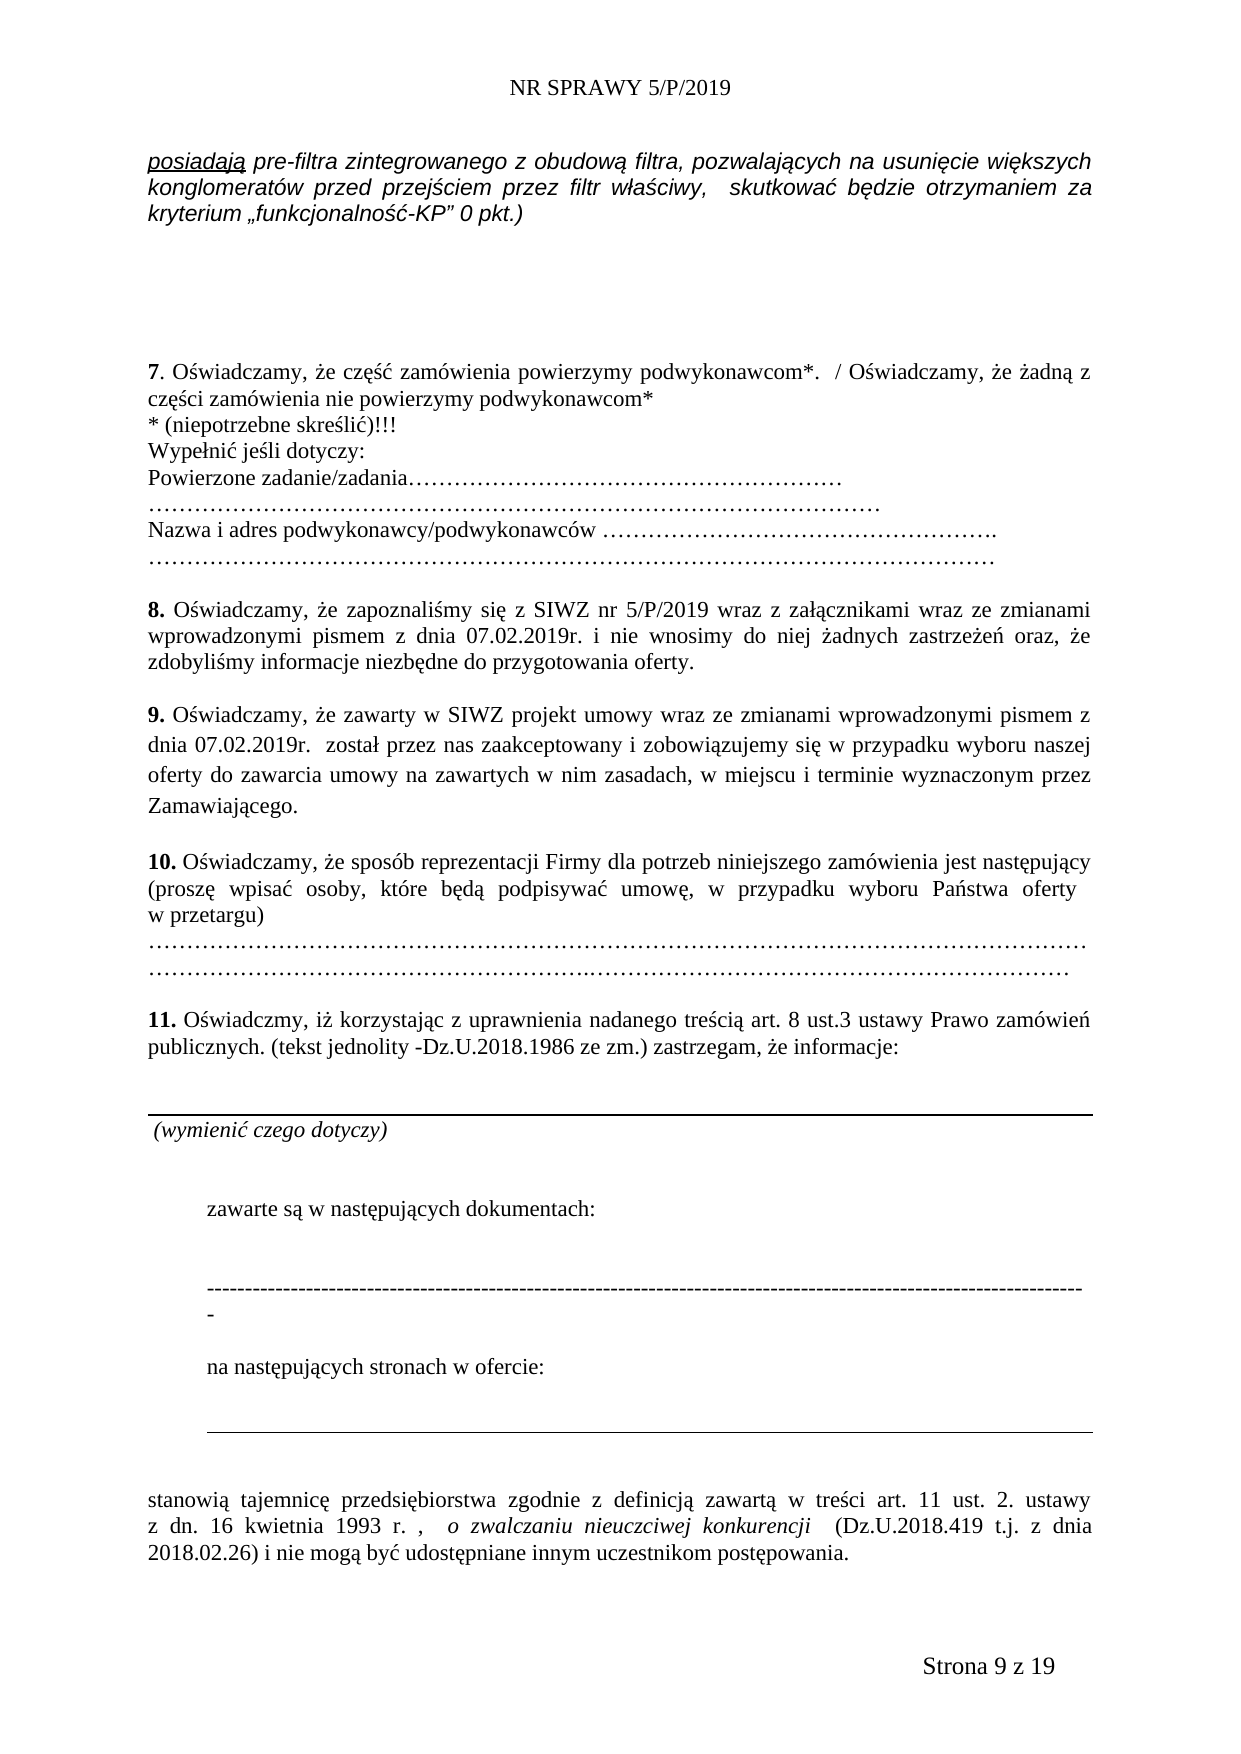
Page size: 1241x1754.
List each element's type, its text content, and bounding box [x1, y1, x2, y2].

text Nazwa i adres podwykonawcy/podwykonawców ……………………………………………. [148, 517, 1093, 543]
text Wypełnić jeśli dotyczy: [148, 437, 1093, 464]
text 10. Oświadczamy, że sposób reprezentacji Firmy dla potrzeb niniejszego zamówienia jest następujący (proszę wpisać osoby, które będą podpisywać umowę, w przypadku wyboru Państwa oferty w przetargu) [148, 848, 1093, 927]
text -------------------------------------------------------------------------------------------------------------------- [207, 1274, 1093, 1327]
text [148, 148, 1093, 227]
text ……………………………………………………………………………………………………………………………………………………………….……………………………………………………… [148, 927, 1093, 980]
text 7. Oświadczamy, że część zamówienia powierzymy podwykonawcom*. / Oświadczamy, że żadną z części zamówienia nie powierzymy podwykonawcom* [148, 358, 1093, 411]
text 11. Oświadczmy, iż korzystając z uprawnienia nadanego treścią art. 8 ust.3 ustawy Prawo zamówień publicznych. (tekst jednolity -Dz.U.2018.1986 ze zm.) zastrzegam, że informacje: [148, 1006, 1093, 1059]
text ………………………………………………………………………………………………… [148, 543, 1093, 569]
text …………………………………………………………………………………… [148, 490, 1093, 517]
text 8. Oświadczamy, że zapoznaliśmy się z SIWZ nr 5/P/2019 wraz z załącznikami wraz ze zmianami wprowadzonymi pismem z dnia 07.02.2019r. i nie wnosimy do niej żadnych zastrzeżeń oraz, że zdobyliśmy informacje niezbędne do przygotowania oferty. [148, 596, 1093, 675]
text zawarte są w następujących dokumentach: [207, 1195, 1093, 1221]
text stanowią tajemnicę przedsiębiorstwa zgodnie z definicją zawartą w treści art. 11 ust. 2. ustawy z dn. 16 kwietnia 1993 r. , o zwalczaniu nieuczciwej konkurencji (Dz.U.2018.419 t.j. z dnia 2018.02.26) i nie mogą być udostępniane innym uczestnikom postępowania. [148, 1486, 1093, 1565]
text 9. Oświadczamy, że zawarty w SIWZ projekt umowy wraz ze zmianami wprowadzonymi pismem z dnia 07.02.2019r. został przez nas zaakceptowany i zobowiązujemy się w przypadku wyboru naszej oferty do zawarcia umowy na zawartych w nim zasadach, w miejscu i terminie wyznaczonym przez Zamawiającego. [148, 701, 1093, 818]
text Powierzone zadanie/zadania………………………………………………… [148, 464, 1093, 490]
text (wymienić czego dotyczy) [148, 1116, 1093, 1142]
text na następujących stronach w ofercie: [207, 1353, 1093, 1379]
text * (niepotrzebne skreślić)!!! [148, 411, 1093, 437]
